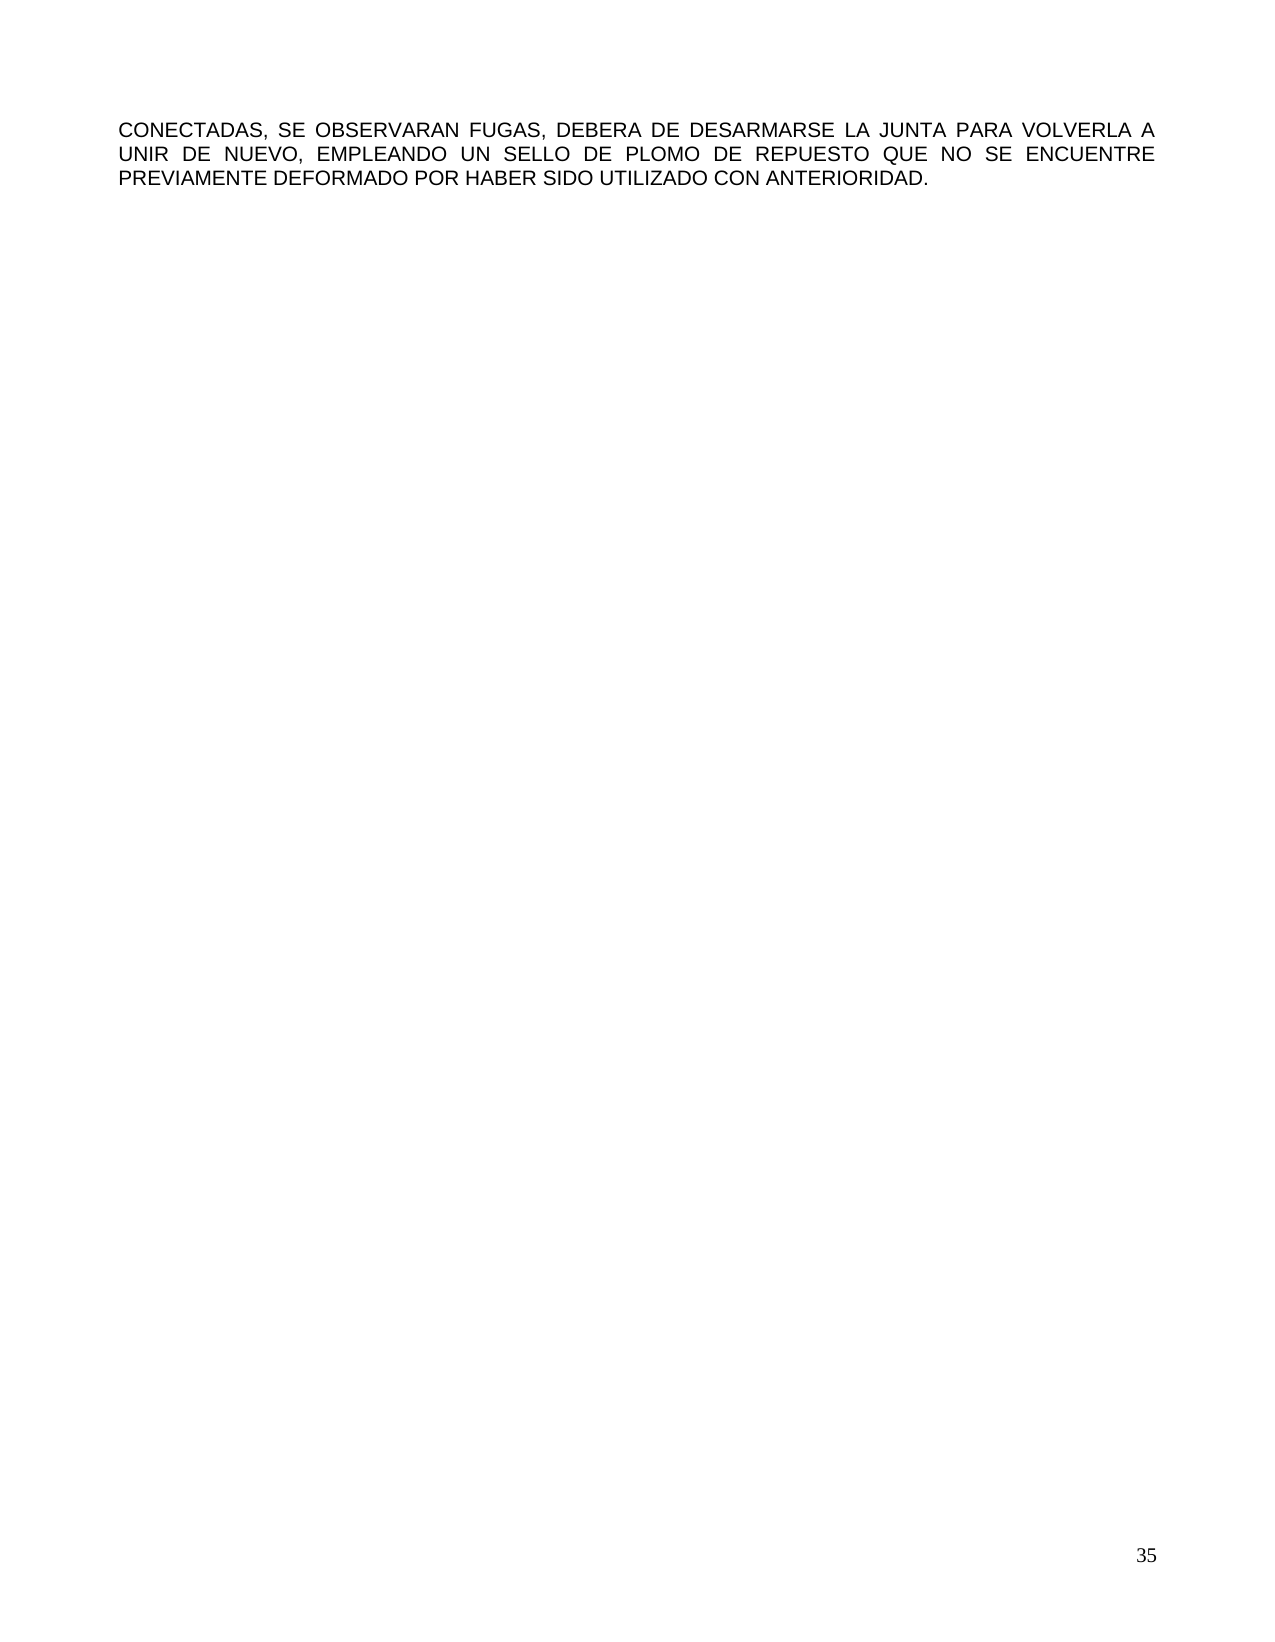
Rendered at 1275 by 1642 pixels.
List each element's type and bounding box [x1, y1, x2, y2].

text [118, 118, 1157, 190]
